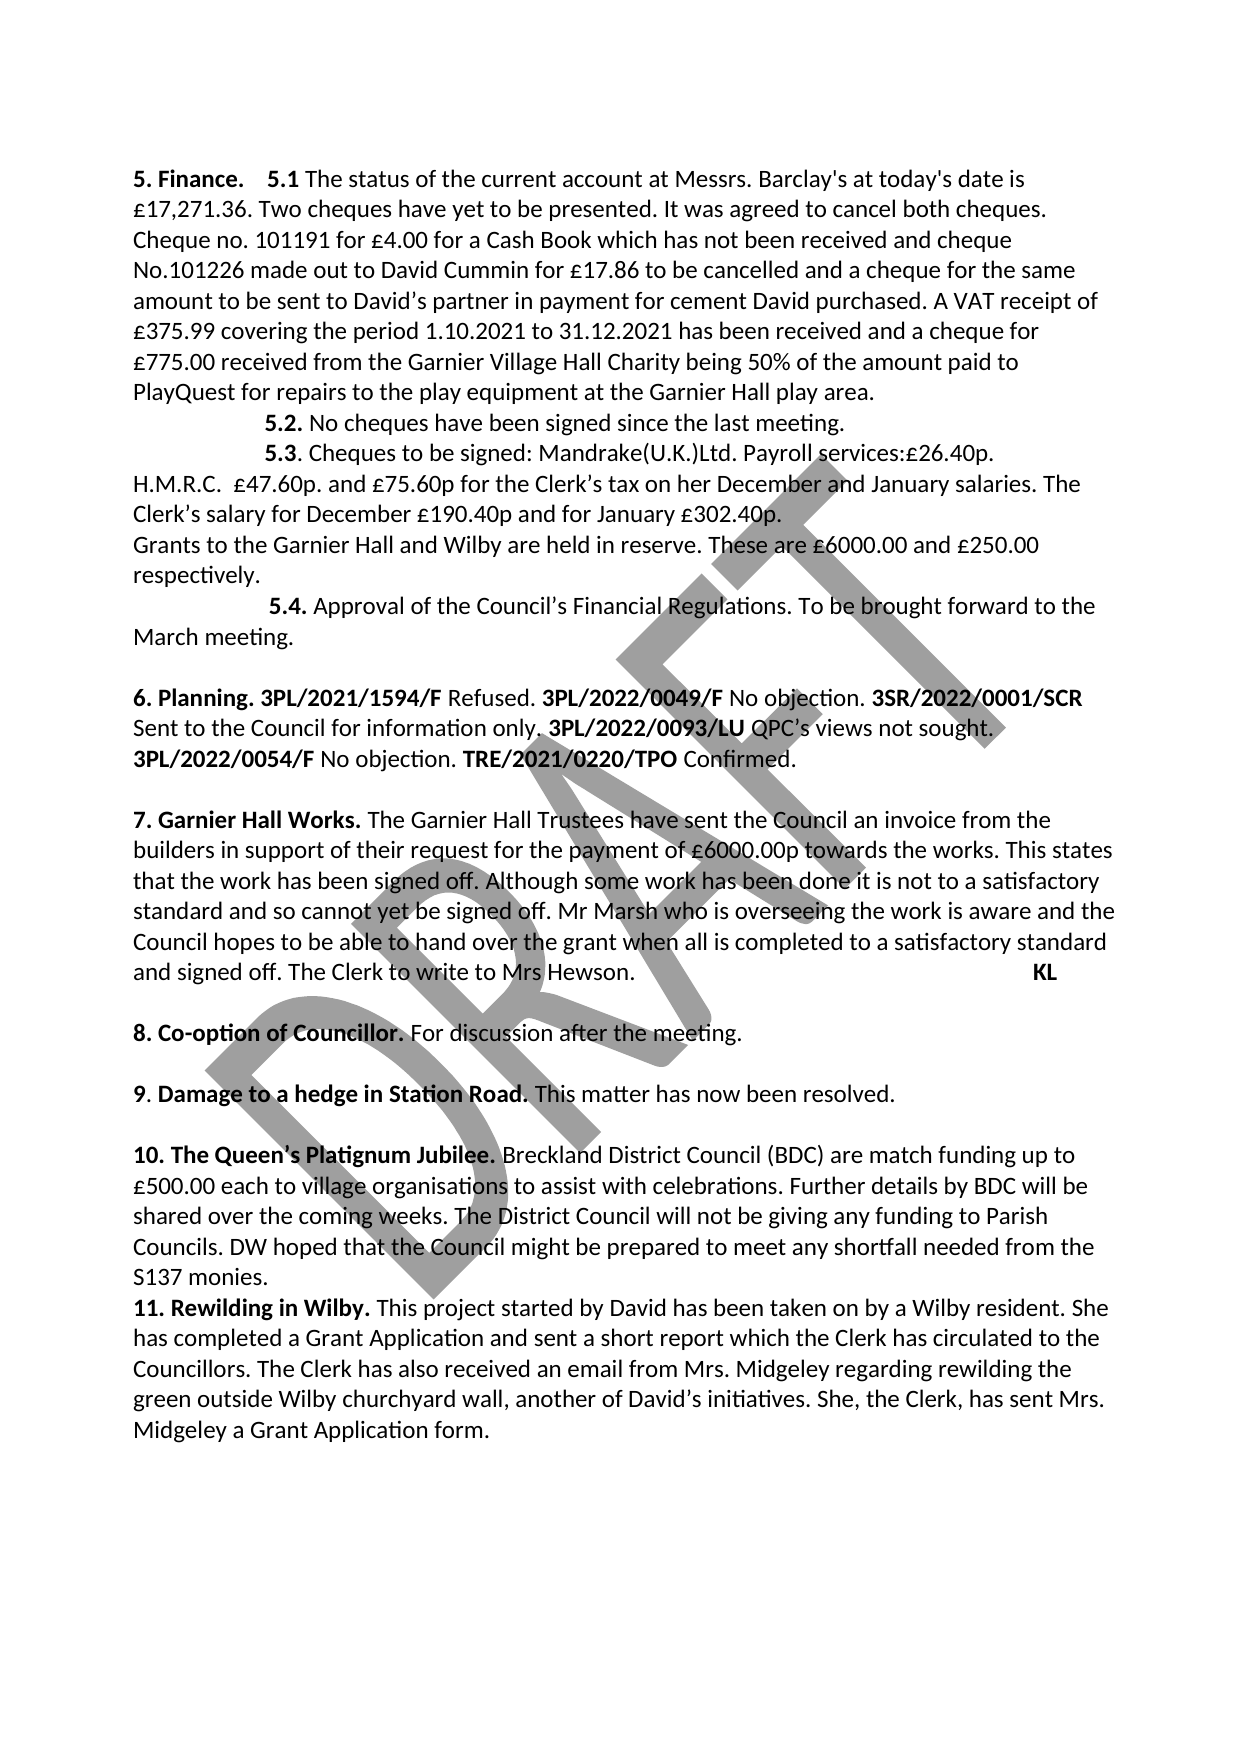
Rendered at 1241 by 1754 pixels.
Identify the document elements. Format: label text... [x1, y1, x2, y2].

text Grants to the Garnier Hall and Wilby are held in reserve. These are £6000.00 and £250.00 respectively. [133, 529, 1122, 590]
text 8. Co-option of Councillor. For discussion after the meeting. [133, 1017, 1122, 1048]
text 5.3. Cheques to be signed: Mandrake(U.K.)Ltd. Payroll services:£26.40p. [133, 437, 1122, 468]
text 5. Finance. 5.1 The status of the current account at Messrs. Barclay's at today's date is £17,271.36. Two cheques have yet to be presented. It was agreed to cancel both cheques. Cheque no. 101191 for £4.00 for a Cash Book which has not been received and cheque No.101226 made out to David Cummin for £17.86 to be cancelled and a cheque for the same amount to be sent to David’s partner in payment for cement David purchased. A VAT receipt of £375.99 covering the period 1.10.2021 to 31.12.2021 has been received and a cheque for £775.00 received from the Garnier Village Hall Charity being 50% of the amount paid to PlayQuest for repairs to the play equipment at the Garnier Hall play area. [133, 163, 1122, 407]
text 10. The Queen’s Platignum Jubilee. Breckland District Council (BDC) are match funding up to £500.00 each to village organisations to assist with celebrations. Further details by BDC will be shared over the coming weeks. The District Council will not be giving any funding to Parish Councils. DW hoped that the Council might be prepared to meet any shortfall needed from the S137 monies. [133, 1139, 1122, 1292]
text H.M.R.C. £47.60p. and £75.60p for the Clerk’s tax on her December and January salaries. The Clerk’s salary for December £190.40p and for January £302.40p. [133, 468, 1122, 529]
text Sent to the Council for information only. 3PL/2022/0093/LU QPC’s views not sought. 3PL/2022/0054/F No objection. TRE/2021/0220/TPO Confirmed. [133, 712, 1122, 773]
text 6. Planning. 3PL/2021/1594/F Refused. 3PL/2022/0049/F No objection. 3SR/2022/0001/SCR [133, 682, 1122, 712]
text 7. Garnier Hall Works. The Garnier Hall Trustees have sent the Council an invoice from the builders in support of their request for the payment of £6000.00p towards the works. This states that the work has been signed off. Although some work has been done it is not to a satisfactory standard and so cannot yet be signed off. Mr Marsh who is overseeing the work is aware and the Council hopes to be able to hand over the grant when all is completed to a satisfactory standard and signed off. The Clerk to write to Mrs Hewson. KL [133, 804, 1122, 987]
text 5.2. No cheques have been signed since the last meeting. [133, 407, 1122, 437]
text 11. Rewilding in Wilby. This project started by David has been taken on by a Wilby resident. She has completed a Grant Application and sent a short report which the Clerk has circulated to the Councillors. The Clerk has also received an email from Mrs. Midgeley regarding rewilding the green outside Wilby churchyard wall, another of David’s initiatives. She, the Clerk, has sent Mrs. Midgeley a Grant Application form. [133, 1292, 1122, 1445]
text 9. Damage to a hedge in Station Road. This matter has now been resolved. [133, 1078, 1122, 1109]
text 5.4. Approval of the Council’s Financial Regulations. To be brought forward to the March meeting. [133, 590, 1122, 651]
